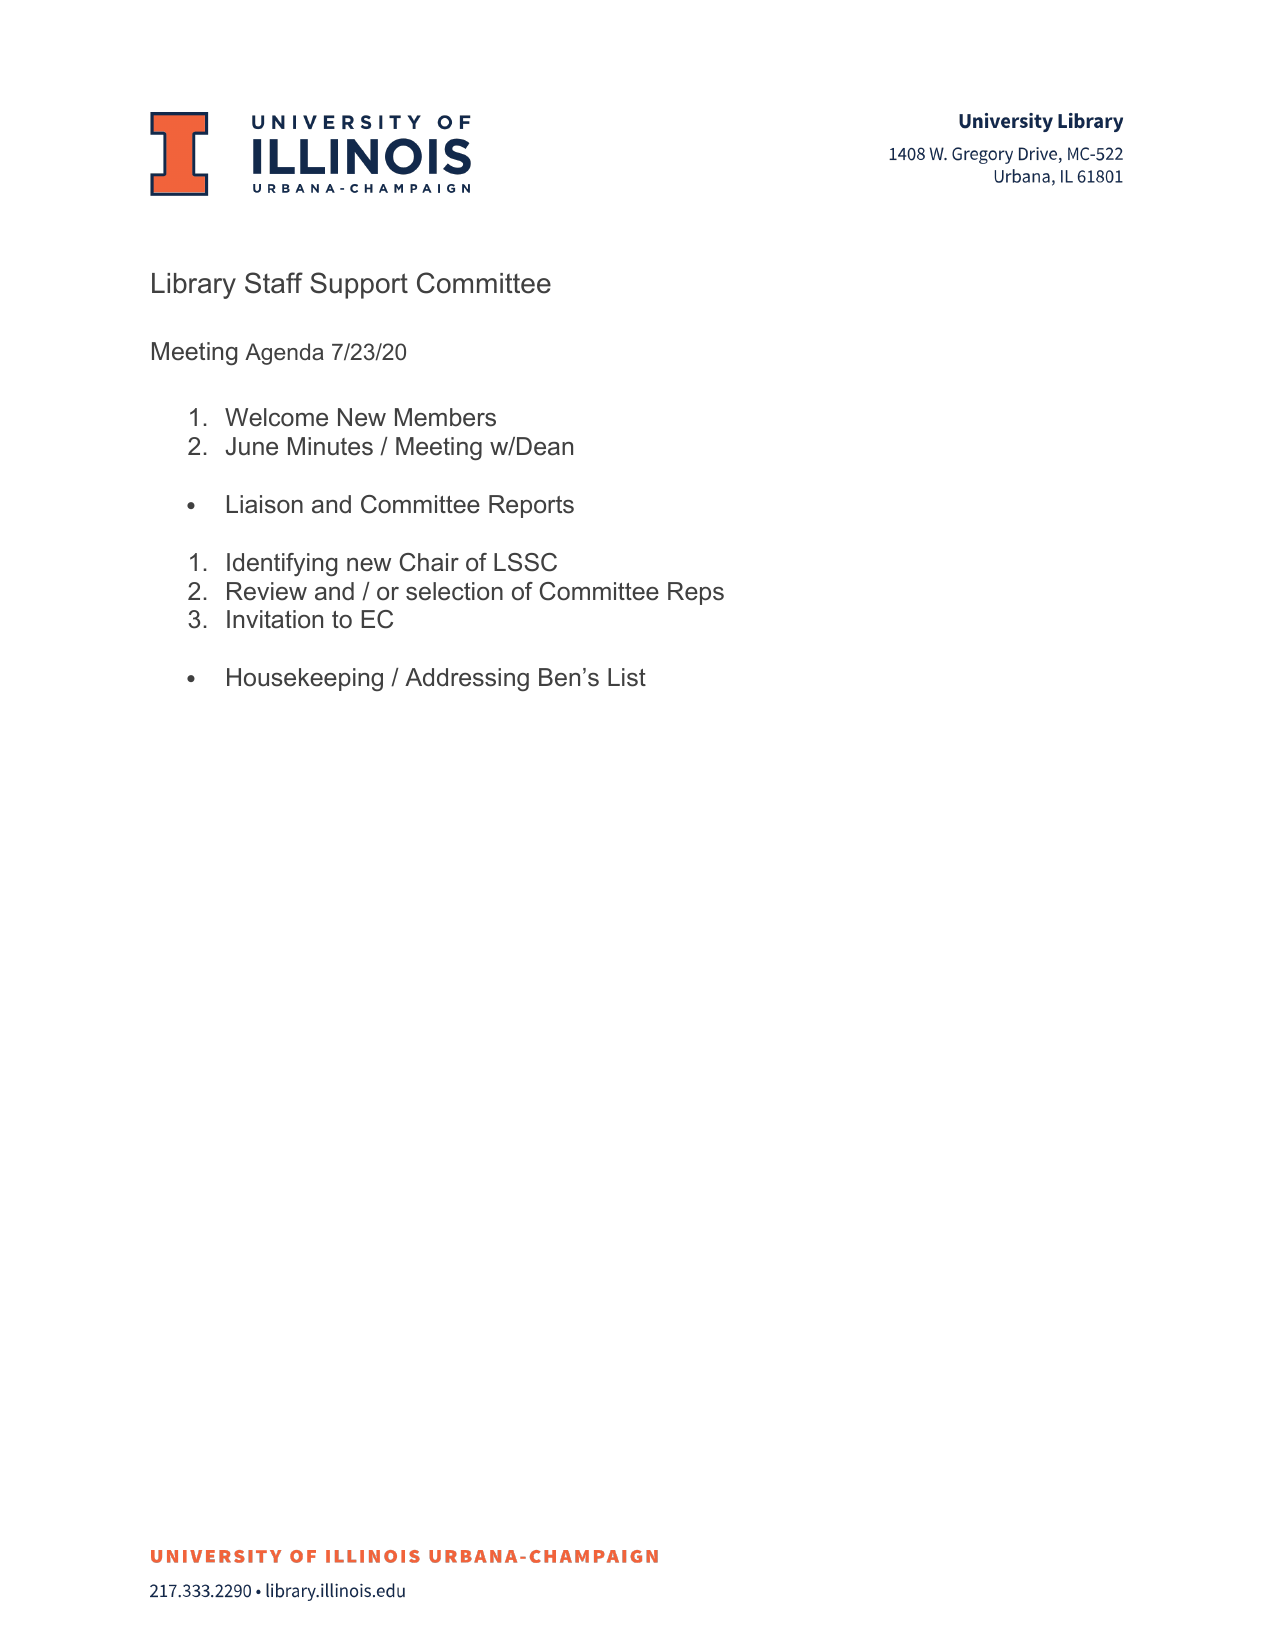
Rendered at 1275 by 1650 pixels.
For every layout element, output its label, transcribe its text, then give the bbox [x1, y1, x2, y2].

list Welcome New Members [187, 403, 1125, 432]
list Review and / or selection of Committee Reps [187, 577, 1125, 605]
text Meeting Agenda 7/23/20 [150, 337, 1125, 366]
picture [150, 112, 1124, 268]
picture [150, 1517, 938, 1601]
list Invitation to EC [187, 605, 1125, 634]
list Identifying new Chair of LSSC [187, 548, 1125, 577]
list Housekeeping / Addressing Ben’s List [187, 663, 1125, 692]
text Library Staff Support Committee [150, 267, 1125, 299]
list June Minutes / Meeting w/Dean [187, 432, 1125, 461]
list Liaison and Committee Reports [187, 490, 1125, 519]
